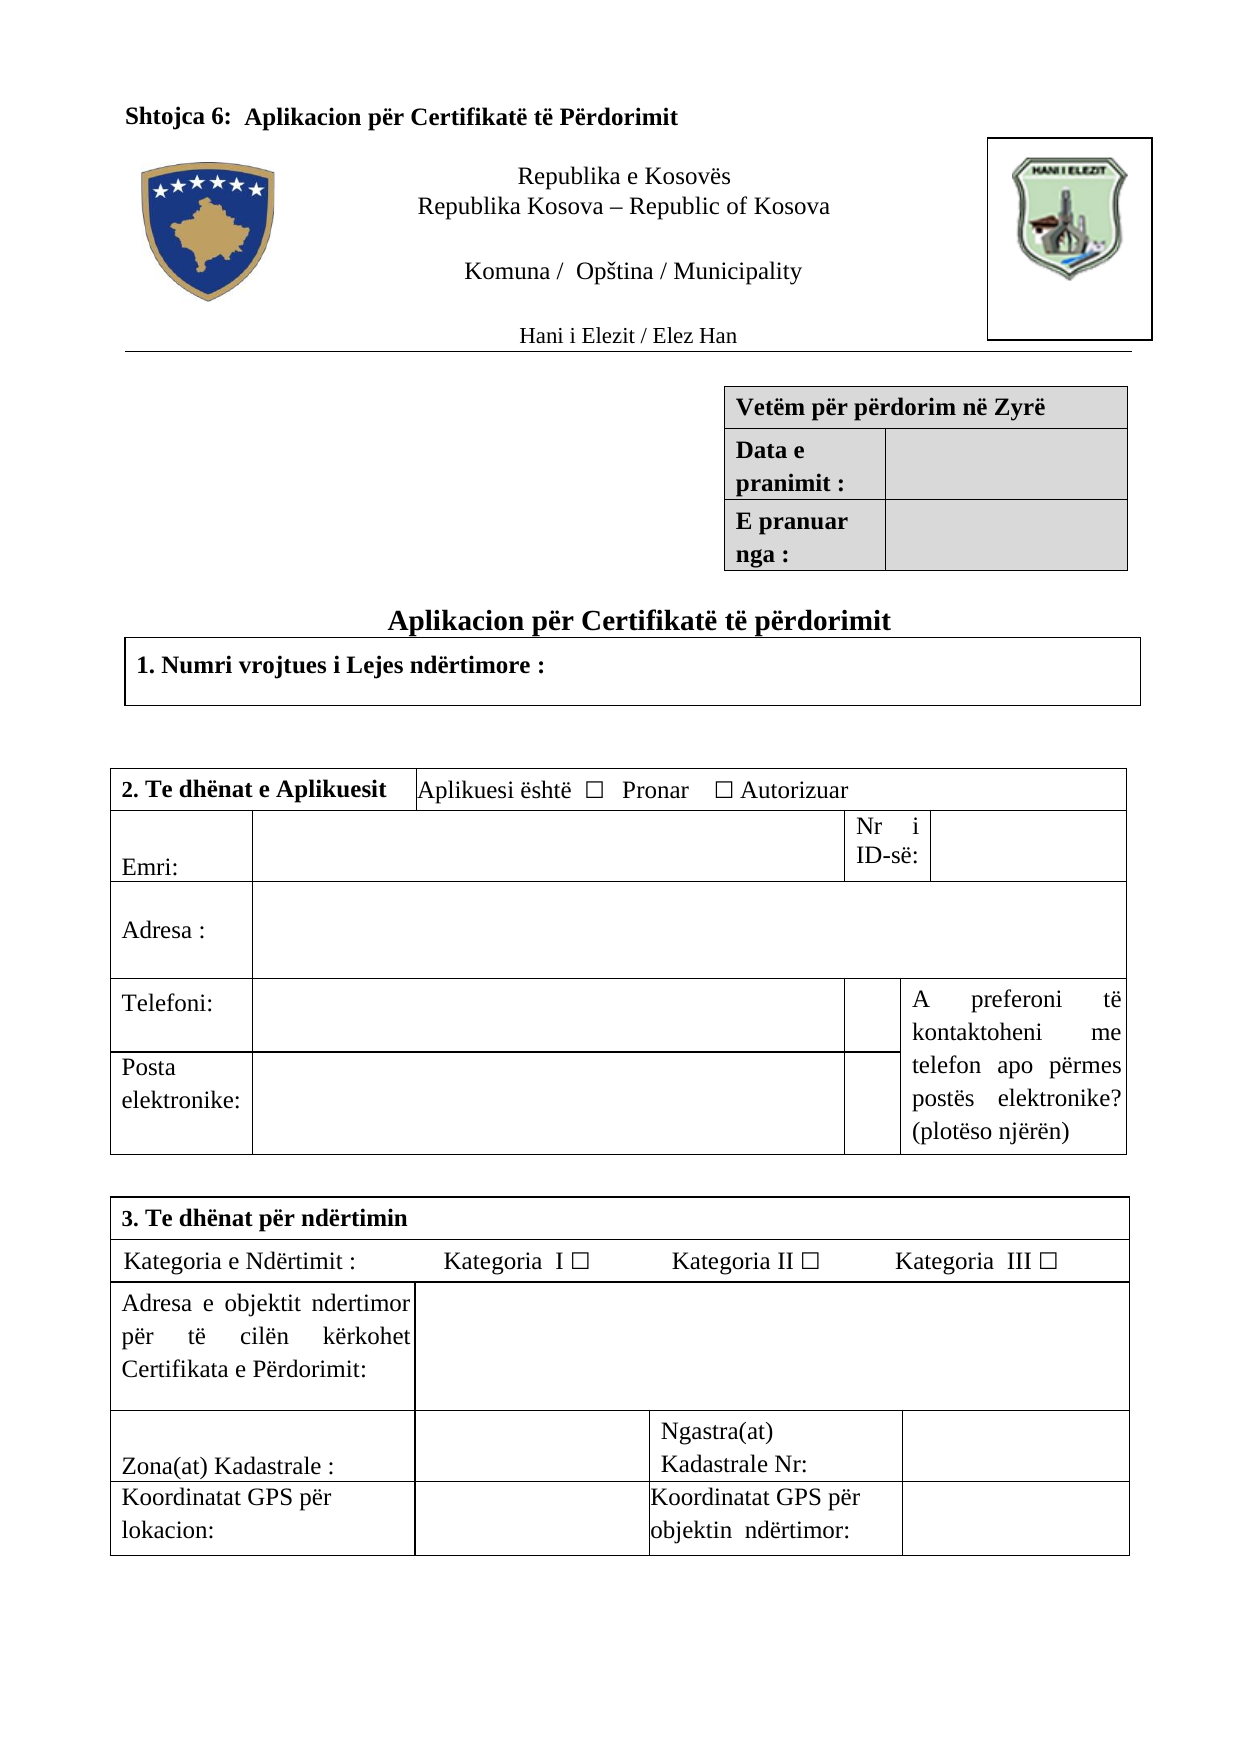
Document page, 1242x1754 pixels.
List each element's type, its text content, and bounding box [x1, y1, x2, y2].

table_cell [903, 1482, 1129, 1555]
table_cell Nr i ID-së: [845, 811, 930, 881]
table_cell [903, 1411, 1129, 1481]
picture [141, 162, 275, 302]
table_cell Posta elektronike: [111, 1053, 252, 1154]
table_cell Telefoni: [111, 979, 252, 1051]
table_cell Kategoria e Ndërtimit : Kategoria I Kategoria II Kategoria III [111, 1240, 1129, 1281]
table_header 1. Numri vrojtues i Lejes ndërtimore : [126, 638, 1140, 705]
table_cell Koordinatat GPS për lokacion: [111, 1482, 414, 1555]
table_cell A preferoni të kontaktoheni me telefon apo përmes postës elektronike? (plotëso njërën) [901, 979, 1126, 1154]
table_header Vetëm për përdorim në Zyrë [725, 387, 1127, 428]
table_cell E pranuar nga : [725, 500, 885, 570]
picture [1012, 145, 1128, 292]
table_cell [845, 979, 900, 1051]
table_cell [416, 1283, 1129, 1410]
table_cell [253, 1053, 844, 1154]
table_cell [886, 429, 1127, 499]
table_cell Ngastra(at) Kadastrale Nr: [650, 1411, 902, 1481]
table_cell Data e pranimit : [725, 429, 885, 499]
text Aplikacion për Certifikatë të përdorimit [125, 602, 1146, 637]
table_cell [931, 811, 1126, 881]
table_cell Emri: [111, 811, 252, 881]
table_header 2. Te dhënat e Aplikuesit [111, 769, 416, 810]
table_cell [845, 1053, 900, 1154]
table_cell [253, 811, 844, 881]
table_cell [253, 882, 1126, 978]
table_cell Koordinatat GPS për objektin ndërtimor: [650, 1482, 902, 1555]
table_cell Adresa : [111, 882, 252, 978]
table_cell Zona(at) Kadastrale : [111, 1411, 414, 1481]
table_cell [253, 979, 844, 1051]
table_cell [886, 500, 1127, 570]
table_header 3. Te dhënat për ndërtimin [111, 1198, 1129, 1239]
table_cell Adresa e objektit ndertimor për të cilën kërkohet Certifikata e Përdorimit: [111, 1283, 414, 1410]
text Shtojca 6: Aplikacion për Certifikatë të Përdorimit [125, 98, 1148, 131]
table_cell [416, 1482, 649, 1555]
table_header Aplikuesi është Pronar Autorizuar [417, 769, 1126, 810]
table_cell [416, 1411, 649, 1481]
